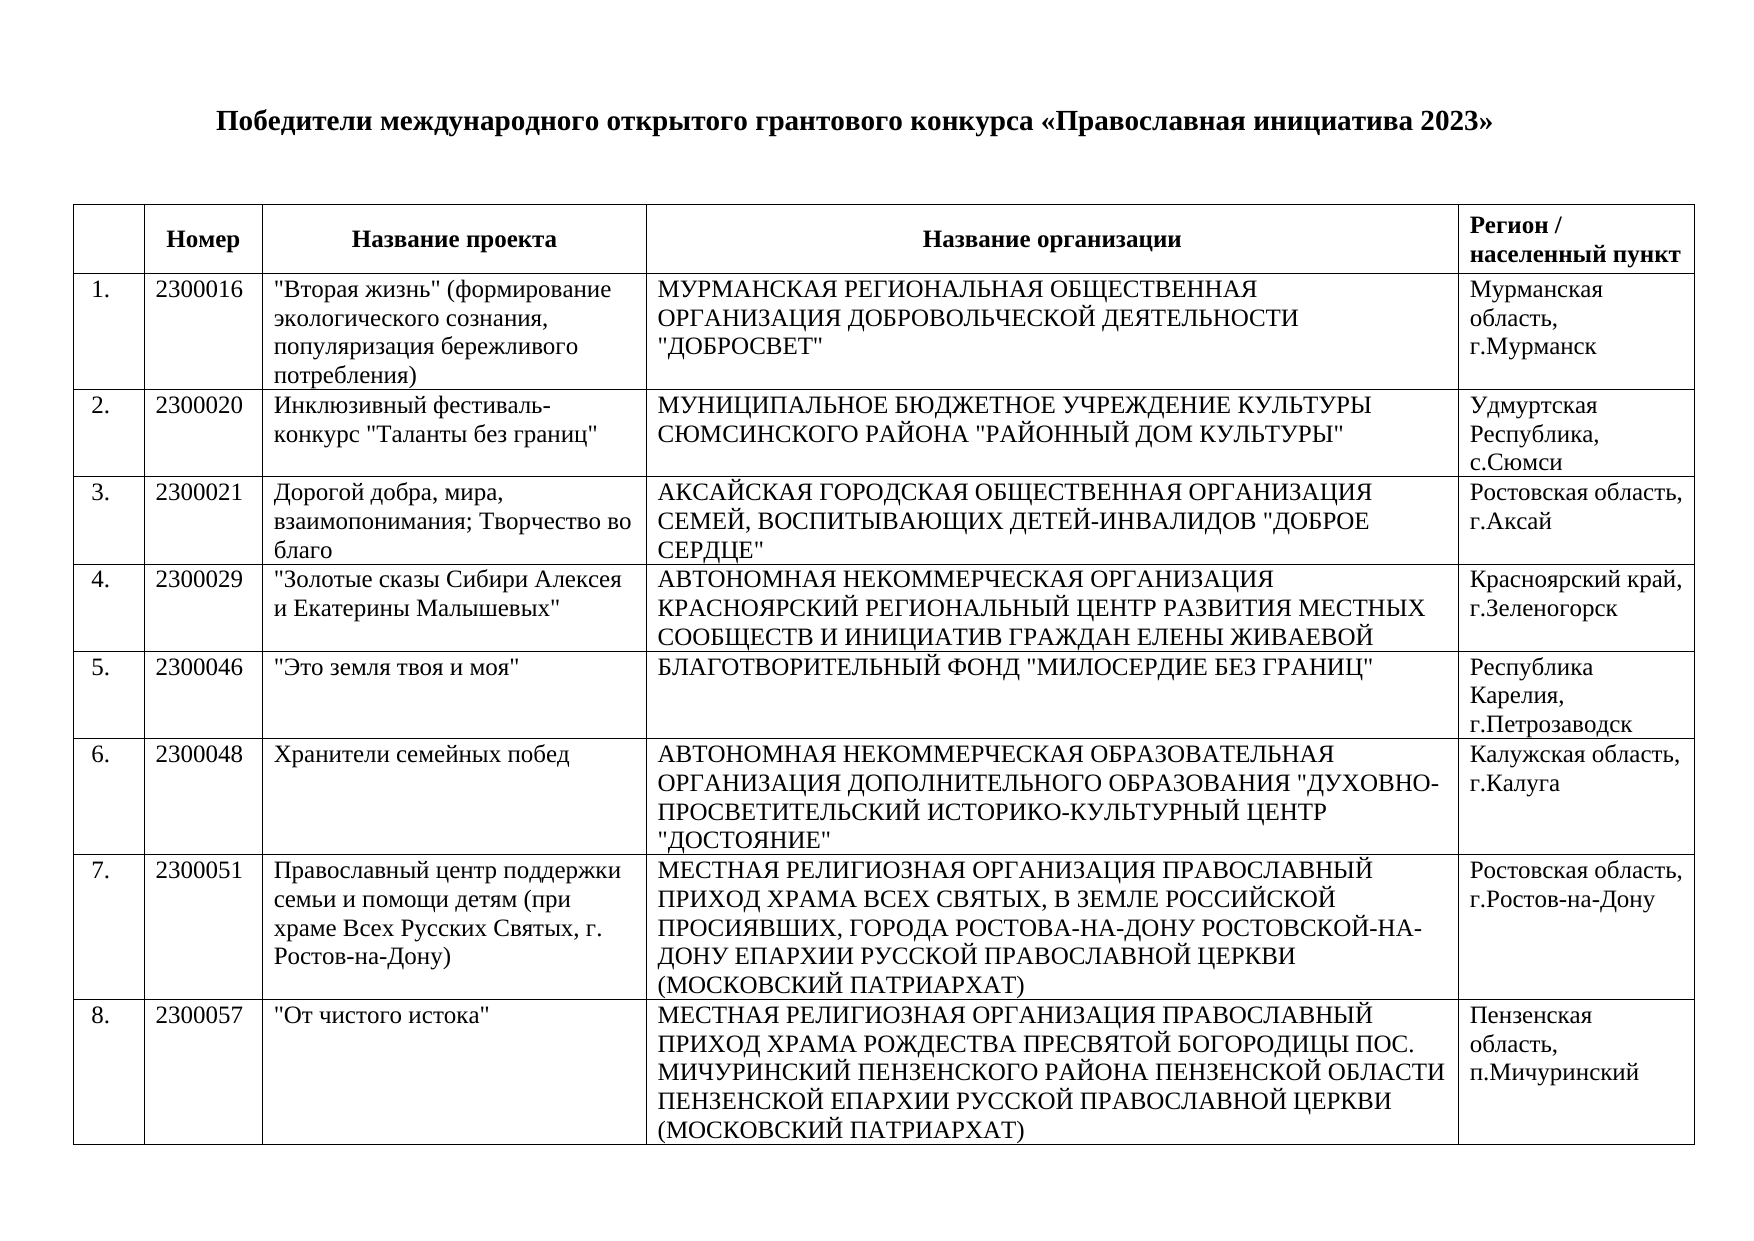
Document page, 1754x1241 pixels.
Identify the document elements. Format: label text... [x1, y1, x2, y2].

table_cell Дорогой добра, мира, взаимопонимания; Творчество во благо [263, 477, 646, 563]
text Победители международного открытого грантового конкурса «Православная инициатива 2023» [59, 103, 1651, 137]
table_cell [74, 855, 144, 999]
table_header Название организации [647, 205, 1458, 273]
table_cell [74, 1000, 144, 1144]
table_cell Красноярский край, г.Зеленогорск [1459, 565, 1694, 651]
table_cell [74, 390, 144, 476]
table_cell МУНИЦИПАЛЬНОЕ БЮДЖЕТНОЕ УЧРЕЖДЕНИЕ КУЛЬТУРЫ СЮМСИНСКОГО РАЙОНА "РАЙОННЫЙ ДОМ КУЛЬТУРЫ" [647, 390, 1458, 476]
table_cell [74, 274, 144, 389]
table_cell Пензенская область, п.Мичуринский [1459, 1000, 1694, 1144]
table_cell 2300020 [145, 390, 262, 476]
table_cell АКСАЙСКАЯ ГОРОДСКАЯ ОБЩЕСТВЕННАЯ ОРГАНИЗАЦИЯ СЕМЕЙ, ВОСПИТЫВАЮЩИХ ДЕТЕЙ-ИНВАЛИДОВ "ДОБРОЕ СЕРДЦЕ" [647, 477, 1458, 563]
table_cell 2300046 [145, 652, 262, 738]
table_cell Калужская область, г.Калуга [1459, 739, 1694, 854]
table_header Регион / населенный пункт [1459, 205, 1694, 273]
table_cell "Вторая жизнь" (формирование экологического сознания, популяризация бережливого потребления) [263, 274, 646, 389]
table_cell Инклюзивный фестиваль-конкурс "Таланты без границ" [263, 390, 646, 476]
table_cell 2300021 [145, 477, 262, 563]
table_cell БЛАГОТВОРИТЕЛЬНЫЙ ФОНД "МИЛОСЕРДИЕ БЕЗ ГРАНИЦ" [647, 652, 1458, 738]
table_cell Хранители семейных побед [263, 739, 646, 854]
table_cell МУРМАНСКАЯ РЕГИОНАЛЬНАЯ ОБЩЕСТВЕННАЯ ОРГАНИЗАЦИЯ ДОБРОВОЛЬЧЕСКОЙ ДЕЯТЕЛЬНОСТИ "ДОБРОСВЕТ" [647, 274, 1458, 389]
table_cell Удмуртская Республика, с.Сюмси [1459, 390, 1694, 476]
table_cell Ростовская область, г.Ростов-на-Дону [1459, 855, 1694, 999]
table_cell "Это земля твоя и моя" [263, 652, 646, 738]
table_cell Православный центр поддержки семьи и помощи детям (при храме Всех Русских Святых, г. Ростов-на-Дону) [263, 855, 646, 999]
table_cell 2300057 [145, 1000, 262, 1144]
table_cell МЕСТНАЯ РЕЛИГИОЗНАЯ ОРГАНИЗАЦИЯ ПРАВОСЛАВНЫЙ ПРИХОД ХРАМА ВСЕХ СВЯТЫХ, В ЗЕМЛЕ РОССИЙСКОЙ ПРОСИЯВШИХ, ГОРОДА РОСТОВА-НА-ДОНУ РОСТОВСКОЙ-НА-ДОНУ ЕПАРХИИ РУССКОЙ ПРАВОСЛАВНОЙ ЦЕРКВИ (МОСКОВСКИЙ ПАТРИАРХАТ) [647, 855, 1458, 999]
table_header Название проекта [263, 205, 646, 273]
table_cell АВТОНОМНАЯ НЕКОММЕРЧЕСКАЯ ОБРАЗОВАТЕЛЬНАЯ ОРГАНИЗАЦИЯ ДОПОЛНИТЕЛЬНОГО ОБРАЗОВАНИЯ "ДУХОВНО-ПРОСВЕТИТЕЛЬСКИЙ ИСТОРИКО-КУЛЬТУРНЫЙ ЦЕНТР "ДОСТОЯНИЕ" [647, 739, 1458, 854]
table_cell АВТОНОМНАЯ НЕКОММЕРЧЕСКАЯ ОРГАНИЗАЦИЯ КРАСНОЯРСКИЙ РЕГИОНАЛЬНЫЙ ЦЕНТР РАЗВИТИЯ МЕСТНЫХ СООБЩЕСТВ И ИНИЦИАТИВ ГРАЖДАН ЕЛЕНЫ ЖИВАЕВОЙ [647, 565, 1458, 651]
table_cell Республика Карелия, г.Петрозаводск [1459, 652, 1694, 738]
table_cell 2300048 [145, 739, 262, 854]
table_cell 2300016 [145, 274, 262, 389]
table_cell [74, 739, 144, 854]
table_cell "Золотые сказы Сибири Алексея и Екатерины Малышевых" [263, 565, 646, 651]
table_cell "От чистого истока" [263, 1000, 646, 1144]
table_cell Мурманская область, г.Мурманск [1459, 274, 1694, 389]
table_cell [74, 652, 144, 738]
table_cell [74, 477, 144, 563]
table_cell МЕСТНАЯ РЕЛИГИОЗНАЯ ОРГАНИЗАЦИЯ ПРАВОСЛАВНЫЙ ПРИХОД ХРАМА РОЖДЕСТВА ПРЕСВЯТОЙ БОГОРОДИЦЫ ПОС. МИЧУРИНСКИЙ ПЕНЗЕНСКОГО РАЙОНА ПЕНЗЕНСКОЙ ОБЛАСТИ ПЕНЗЕНСКОЙ ЕПАРХИИ РУССКОЙ ПРАВОСЛАВНОЙ ЦЕРКВИ (МОСКОВСКИЙ ПАТРИАРХАТ) [647, 1000, 1458, 1144]
table_cell 2300029 [145, 565, 262, 651]
table_cell 2300051 [145, 855, 262, 999]
table_cell Ростовская область, г.Аксай [1459, 477, 1694, 563]
table_header Номер [145, 205, 262, 273]
table_cell [74, 565, 144, 651]
table_header [74, 205, 144, 273]
